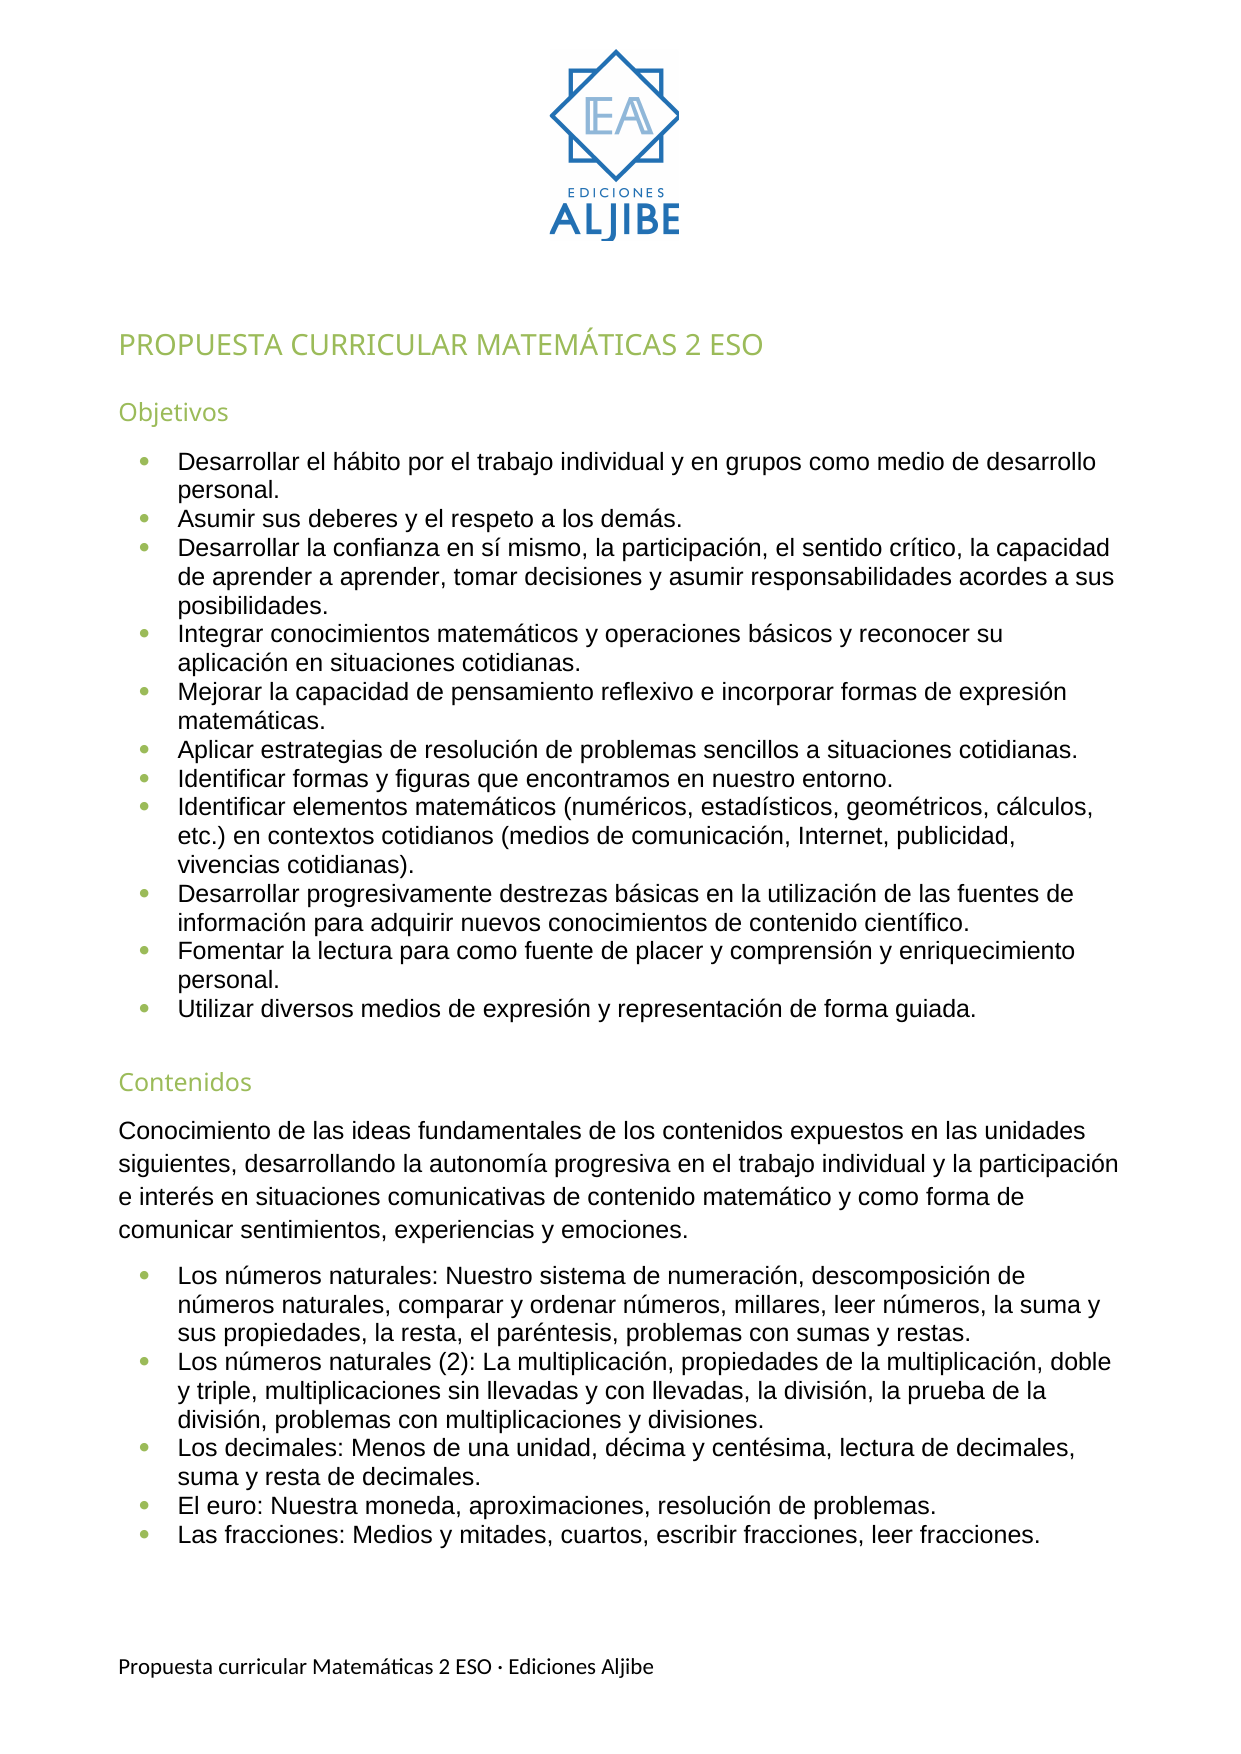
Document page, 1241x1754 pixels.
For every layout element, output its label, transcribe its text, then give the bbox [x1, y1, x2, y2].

text PROPUESTA CURRICULAR MATEMÁTICAS 2 ESO [118, 324, 1122, 364]
list Los números naturales (2): La multiplicación, propiedades de la multiplicación, doble y triple, multiplicaciones sin llevadas y con llevadas, la división, la prueba de la división, problemas con multiplicaciones y divisiones. [140, 1347, 1122, 1433]
text Contenidos [118, 1064, 1122, 1098]
list Identificar elementos matemáticos (numéricos, estadísticos, geométricos, cálculos, etc.) en contextos cotidianos (medios de comunicación, Internet, publicidad, vivencias cotidianas). [140, 792, 1122, 879]
list Desarrollar la confianza en sí mismo, la participación, el sentido crítico, la capacidad de aprender a aprender, tomar decisiones y asumir responsabilidades acordes a sus posibilidades. [140, 533, 1122, 619]
list Utilizar diversos medios de expresión y representación de forma guiada. [140, 994, 1122, 1023]
list Mejorar la capacidad de pensamiento reflexivo e incorporar formas de expresión matemáticas. [140, 677, 1122, 735]
text Objetivos [118, 395, 1122, 429]
list Asumir sus deberes y el respeto a los demás. [140, 504, 1122, 533]
list Los decimales: Menos de una unidad, décima y centésima, lectura de decimales, suma y resta de decimales. [140, 1433, 1122, 1491]
list Desarrollar progresivamente destrezas básicas en la utilización de las fuentes de información para adquirir nuevos conocimientos de contenido científico. [140, 879, 1122, 936]
list Fomentar la lectura para como fuente de placer y comprensión y enriquecimiento personal. [140, 936, 1122, 994]
list Identificar formas y figuras que encontramos en nuestro entorno. [140, 763, 1122, 792]
list El euro: Nuestra moneda, aproximaciones, resolución de problemas. [140, 1491, 1122, 1520]
list Las fracciones: Medios y mitades, cuartos, escribir fracciones, leer fracciones. [140, 1520, 1122, 1549]
list Desarrollar el hábito por el trabajo individual y en grupos como medio de desarrollo personal. [140, 447, 1122, 504]
list Integrar conocimientos matemáticos y operaciones básicos y reconocer su aplicación en situaciones cotidianas. [140, 619, 1122, 677]
picture [549, 49, 679, 241]
text Conocimiento de las ideas fundamentales de los contenidos expuestos en las unidades siguientes, desarrollando la autonomía progresiva en el trabajo individual y la participación e interés en situaciones comunicativas de contenido matemático y como forma de comunicar sentimientos, experiencias y emociones. [118, 1116, 1122, 1244]
list Los números naturales: Nuestro sistema de numeración, descomposición de números naturales, comparar y ordenar números, millares, leer números, la suma y sus propiedades, la resta, el paréntesis, problemas con sumas y restas. [140, 1261, 1122, 1347]
list Aplicar estrategias de resolución de problemas sencillos a situaciones cotidianas. [140, 735, 1122, 763]
